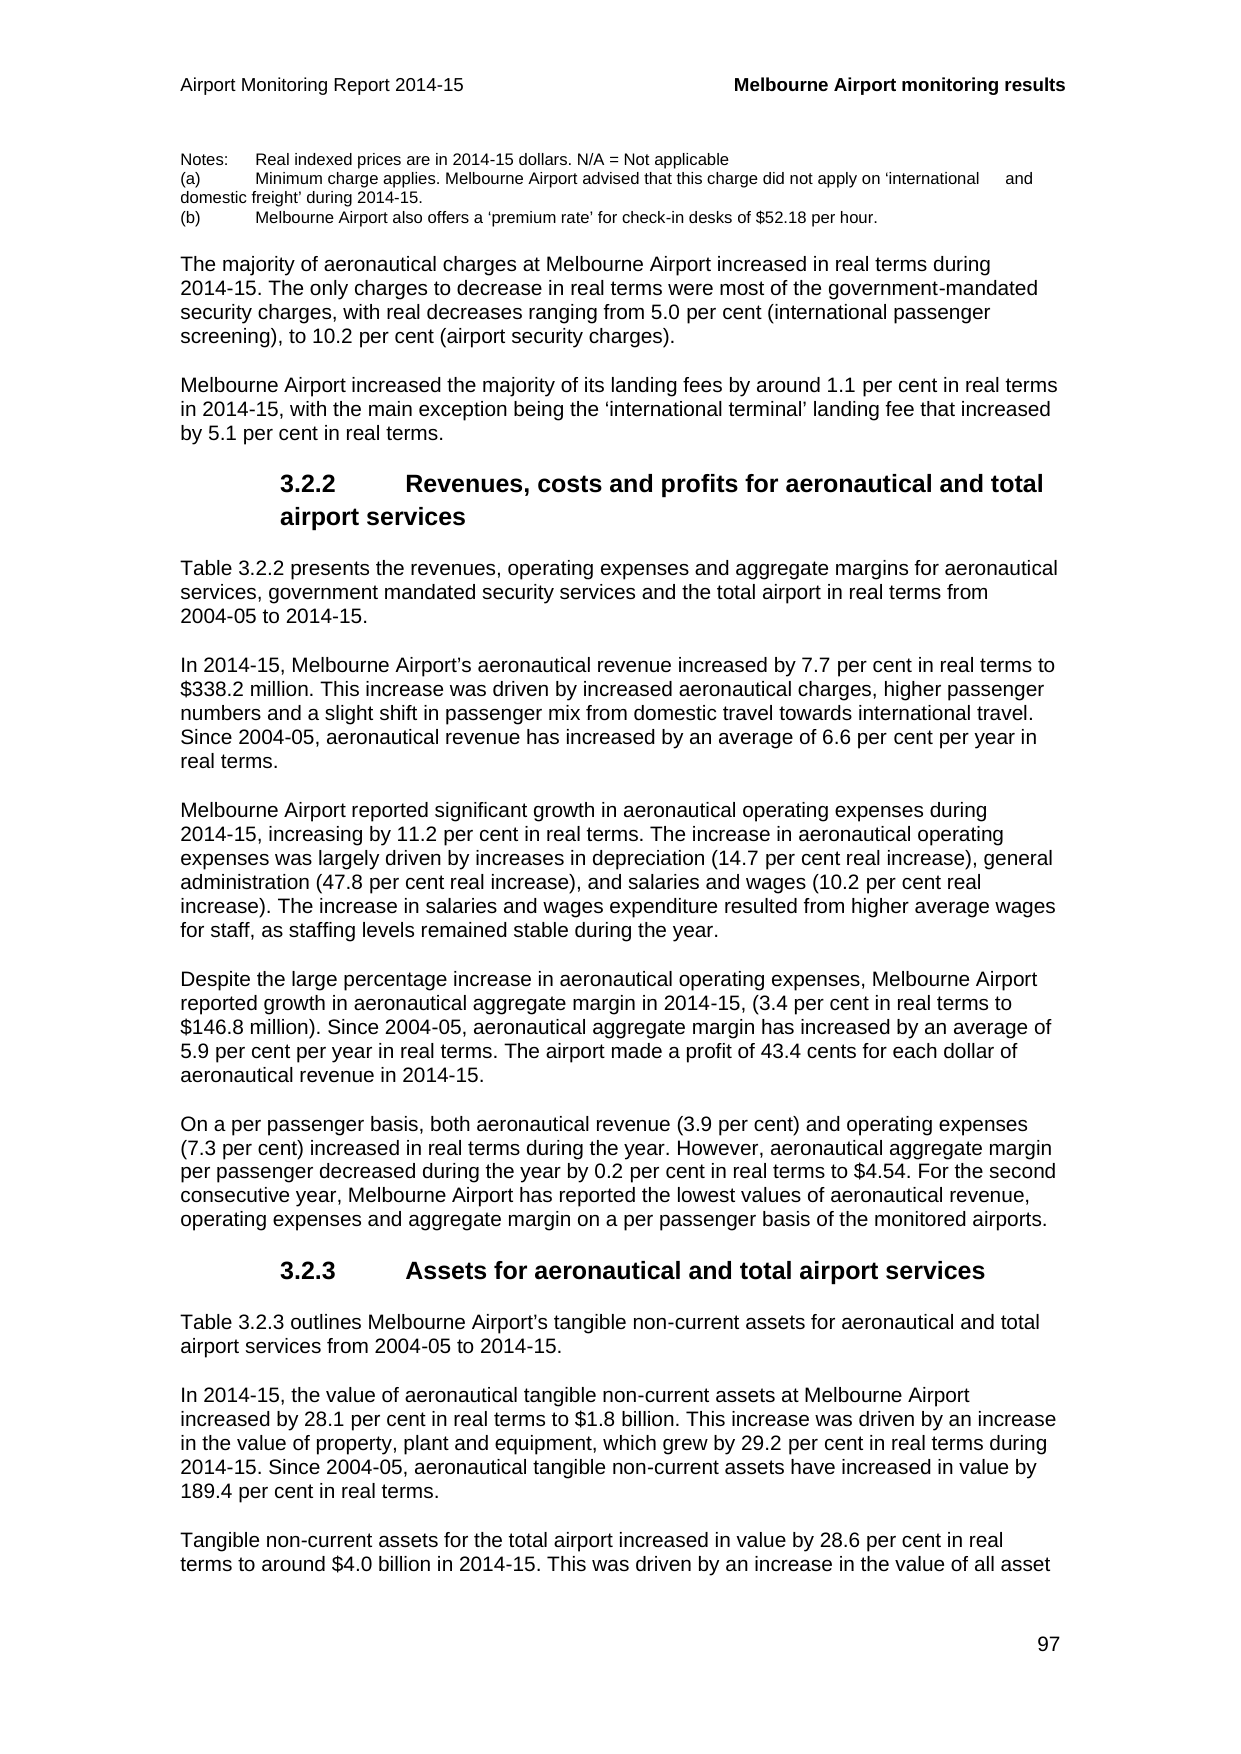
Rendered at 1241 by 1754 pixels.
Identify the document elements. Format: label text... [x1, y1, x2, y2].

subtitle Revenues, costs and profits for aeronautical and total airport services [280, 469, 1060, 531]
subtitle Assets for aeronautical and total airport services [280, 1256, 1060, 1285]
text In 2014-15, the value of aeronautical tangible non-current assets at Melbourne Airport increased by 28.1 per cent in real terms to $1.8 billion. This increase was driven by an increase in the value of property, plant and equipment, which grew by 29.2 per cent in real terms during 2014-15. Since 2004-05, aeronautical tangible non-current assets have increased in value by 189.4 per cent in real terms. [180, 1383, 1060, 1503]
text Notes: Real indexed prices are in 2014-15 dollars. N/A = Not applicable (a) Minimum charge applies. Melbourne Airport advised that this charge did not apply on ‘international and domestic freight’ during 2014-15. (b) Melbourne Airport also offers a ‘premium rate’ for check-in desks of $52.18 per hour. [180, 150, 1060, 227]
text Melbourne Airport reported significant growth in aeronautical operating expenses during 2014-15, increasing by 11.2 per cent in real terms. The increase in aeronautical operating expenses was largely driven by increases in depreciation (14.7 per cent real increase), general administration (47.8 per cent real increase), and salaries and wages (10.2 per cent real increase). The increase in salaries and wages expenditure resulted from higher average wages for staff, as staffing levels remained stable during the year. [180, 798, 1060, 942]
text Despite the large percentage increase in aeronautical operating expenses, Melbourne Airport reported growth in aeronautical aggregate margin in 2014-15, (3.4 per cent in real terms to $146.8 million). Since 2004-05, aeronautical aggregate margin has increased by an average of 5.9 per cent per year in real terms. The airport made a profit of 43.4 cents for each dollar of aeronautical revenue in 2014-15. [180, 967, 1060, 1086]
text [180, 1528, 1060, 1576]
text Melbourne Airport increased the majority of its landing fees by around 1.1 per cent in real terms in 2014-15, with the main exception being the ‘international terminal’ landing fee that increased by 5.1 per cent in real terms. [180, 372, 1060, 444]
text Table 3.2.3 outlines Melbourne Airport’s tangible non-current assets for aeronautical and total airport services from 2004-05 to 2014-15. [180, 1310, 1060, 1358]
text The majority of aeronautical charges at Melbourne Airport increased in real terms during 2014-15. The only charges to decrease in real terms were most of the government-mandated security charges, with real decreases ranging from 5.0 per cent (international passenger screening), to 10.2 per cent (airport security charges). [180, 252, 1060, 347]
text Table 3.2.2 presents the revenues, operating expenses and aggregate margins for aeronautical services, government mandated security services and the total airport in real terms from 2004-05 to 2014-15. [180, 556, 1060, 628]
text In 2014-15, Melbourne Airport’s aeronautical revenue increased by 7.7 per cent in real terms to $338.2 million. This increase was driven by increased aeronautical charges, higher passenger numbers and a slight shift in passenger mix from domestic travel towards international travel. Since 2004-05, aeronautical revenue has increased by an average of 6.6 per cent per year in real terms. [180, 653, 1060, 773]
text On a per passenger basis, both aeronautical revenue (3.9 per cent) and operating expenses (7.3 per cent) increased in real terms during the year. However, aeronautical aggregate margin per passenger decreased during the year by 0.2 per cent in real terms to $4.54. For the second consecutive year, Melbourne Airport has reported the lowest values of aeronautical revenue, operating expenses and aggregate margin on a per passenger basis of the monitored airports. [180, 1111, 1060, 1231]
